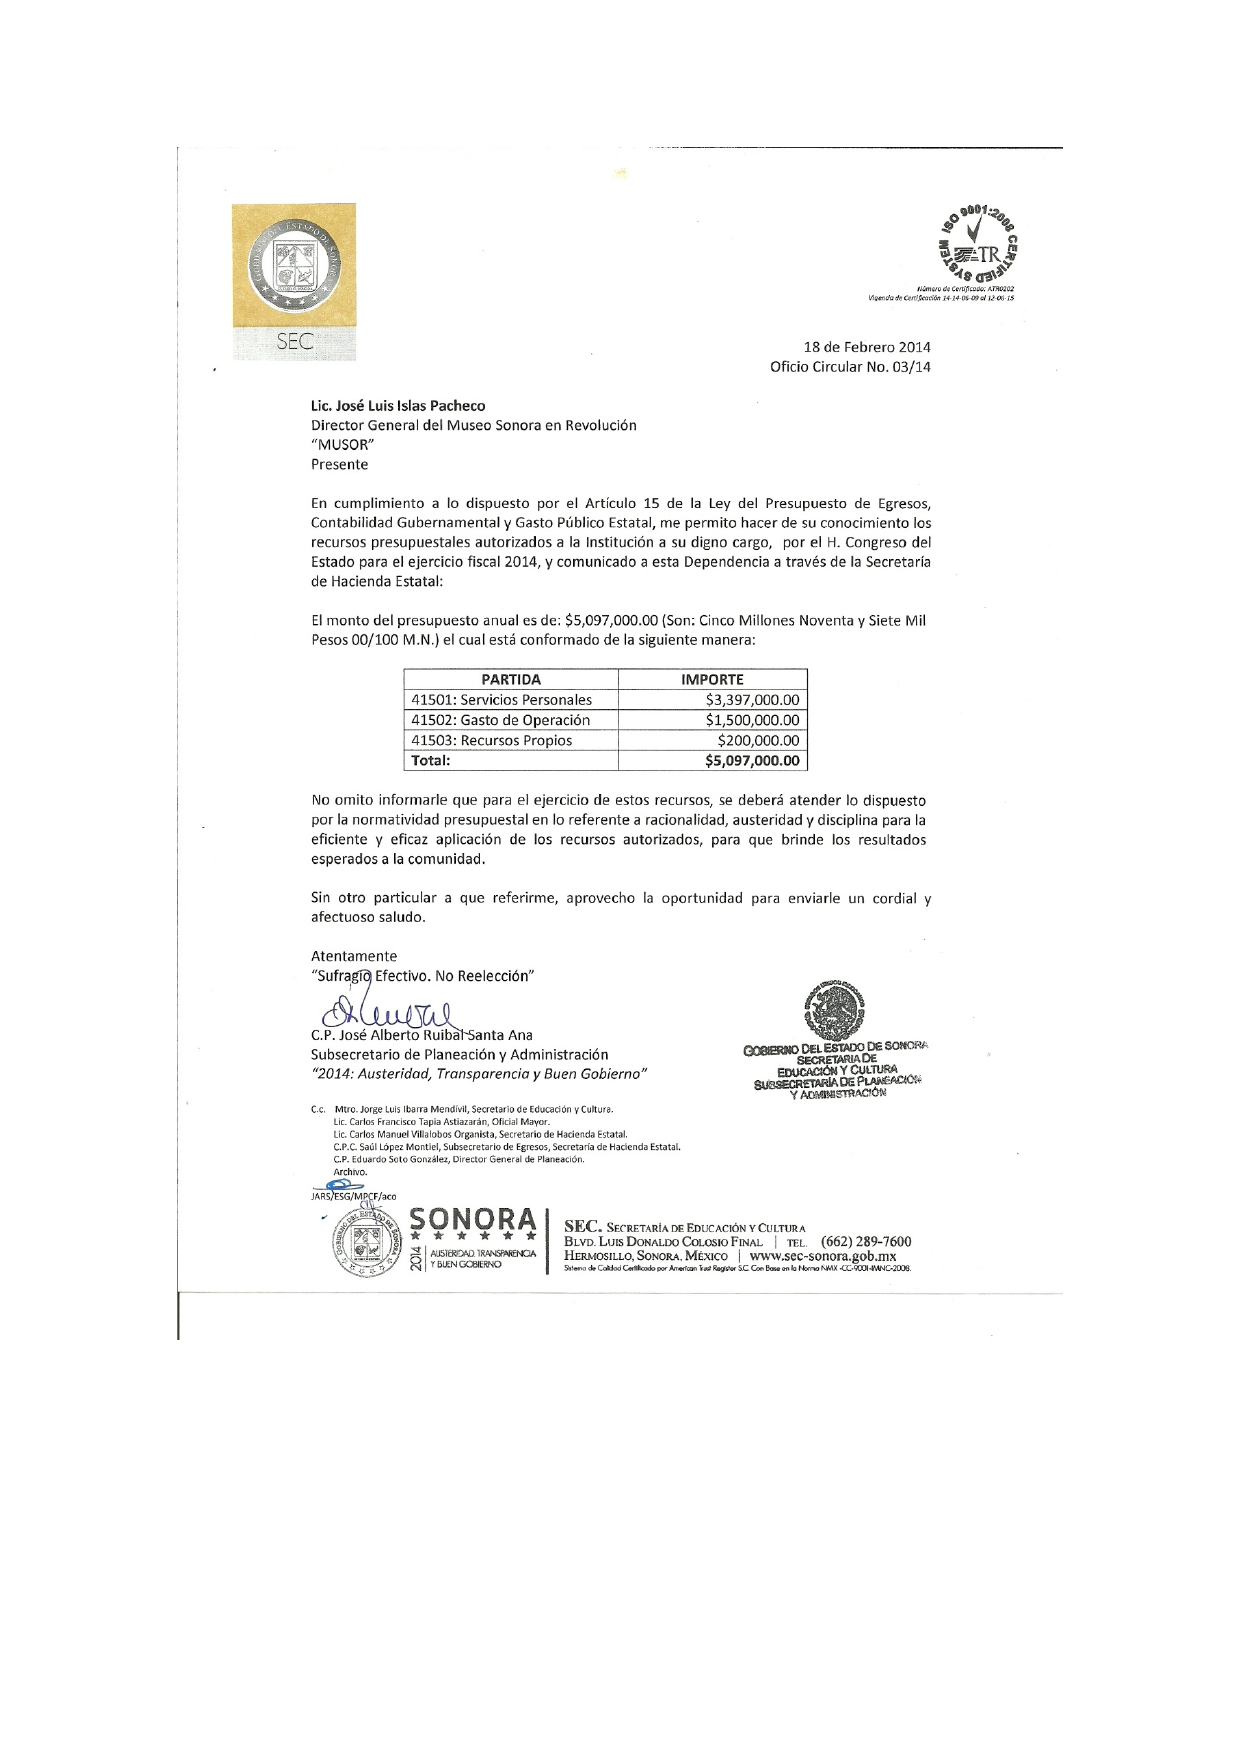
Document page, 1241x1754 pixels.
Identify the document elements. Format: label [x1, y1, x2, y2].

picture [177, 147, 1063, 1340]
